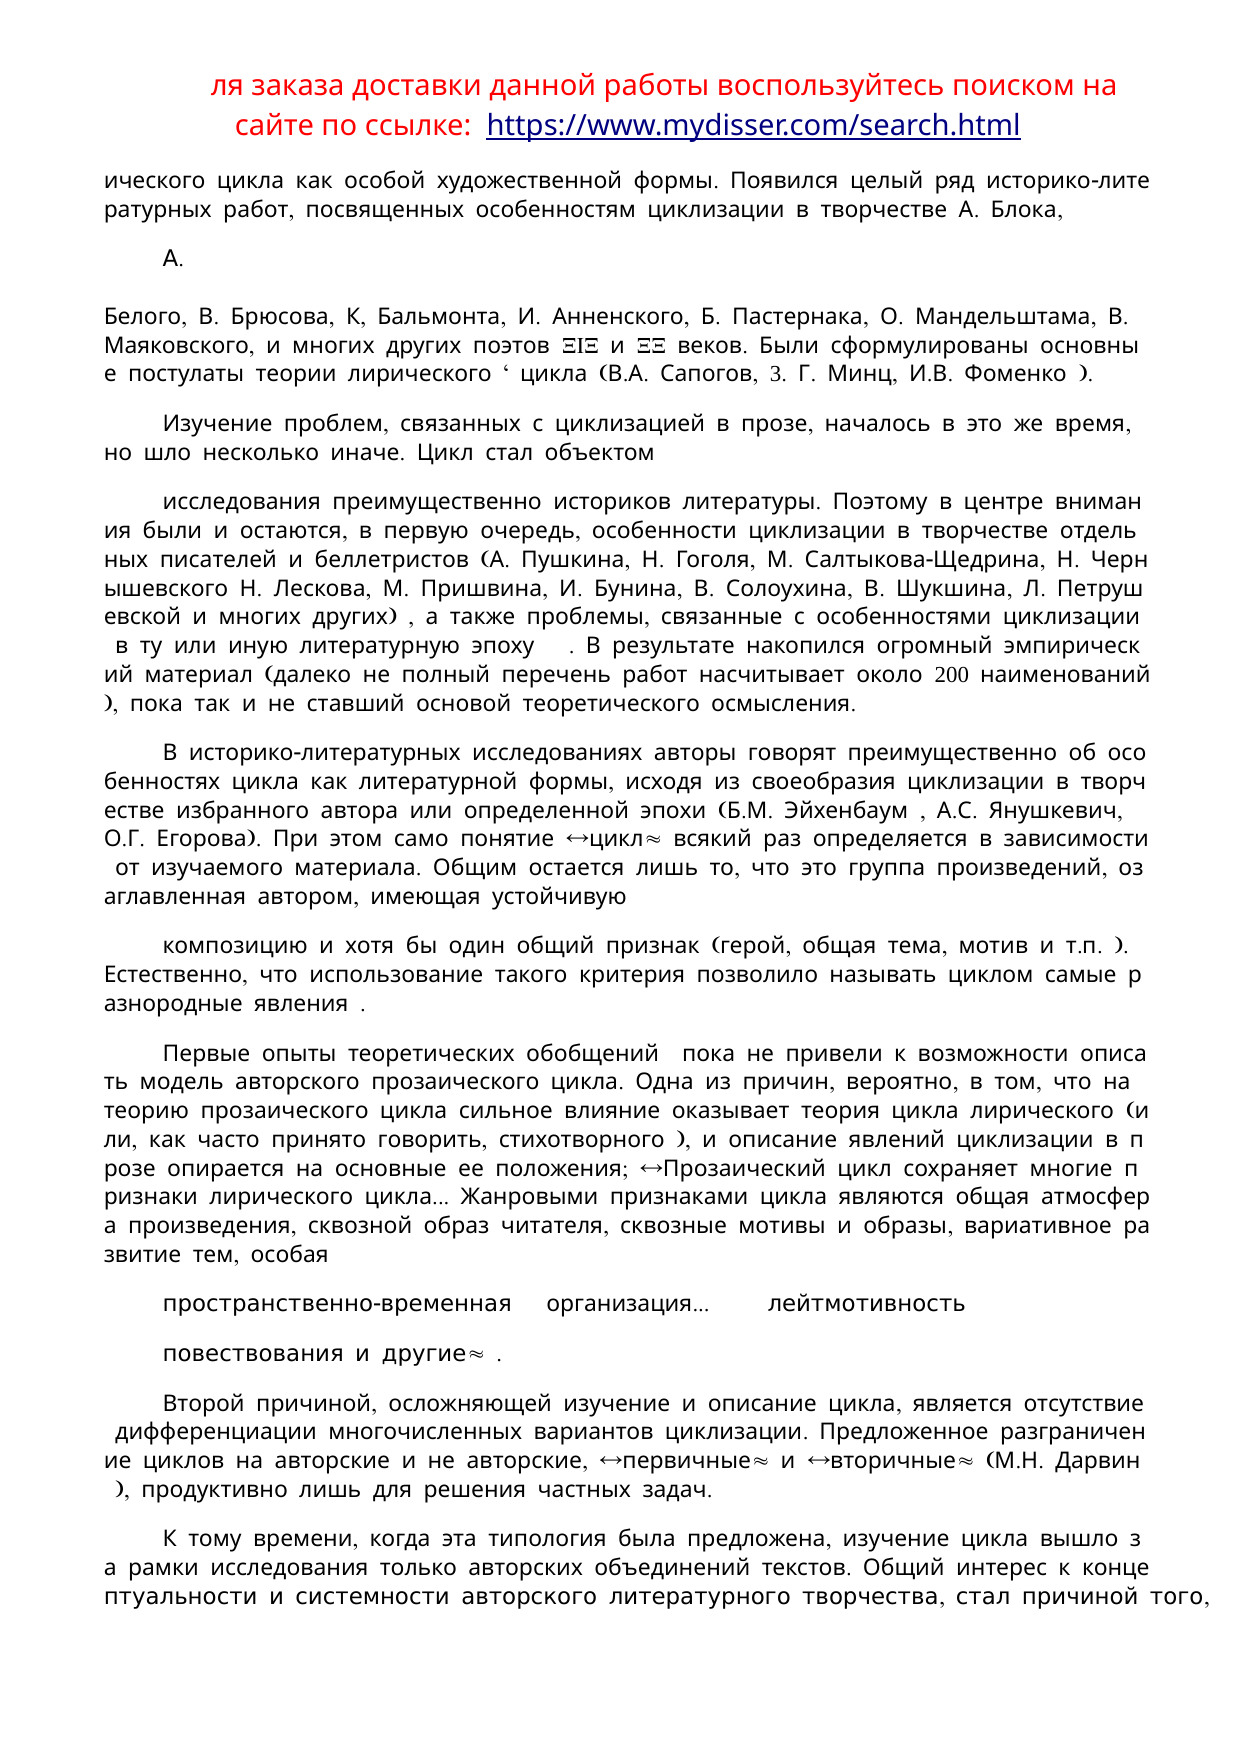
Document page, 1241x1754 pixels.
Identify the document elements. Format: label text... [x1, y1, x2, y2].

text ПервыеопытытеоретическихобобщенийпоканепривеликвозможностиописатьмодельавторскогопрозаическогоциклаОднаизпричинвероятновтомчтонатеориюпрозаическогоцикласильноевлияниеоказываеттеорияциклалирическогоиликакчастопринятоговоритьстихотворногоиописаниеявленийциклизациивпрозеопираетсянаосновныеееположенияПрозаическийциклсохраняетмногиепризнакилирическогоциклаЖанровымипризнакамициклаявляютсяобщаяатмосферапроизведениясквознойобразчитателясквозныемотивыиобразывариативноеразвитиетемособая [103, 1037, 1152, 1267]
text повествованияидругие [103, 1337, 1152, 1366]
text ИзучениепроблемсвязанныхсциклизациейвпрозеначалосьвэтожевремяношлонесколькоиначеЦиклсталобъектом [103, 407, 1152, 465]
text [103, 164, 1152, 222]
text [103, 1523, 1152, 1609]
text ВисториколитературныхисследованияхавторыговорятпреимущественнообособенностяхциклакаклитературнойформыисходяизсвоеобразияциклизациивтворчествеизбранногоавтораилиопределеннойэпохиБМЭйхенбаумАСЯнушкевичОГЕгороваПриэтомсамопонятиециклвсякийразопределяетсявзависимостиотизучаемогоматериалаОбщимостаетсялишьточтоэтогруппапроизведенийозаглавленнаяавторомимеющаяустойчивую [103, 737, 1152, 909]
text исследованияпреимущественноисториковлитературыПоэтомувцентревниманиябылииостаютсявпервуюочередьособенностициклизациивтворчествеотдельныхписателейибеллетристовАПушкинаНГоголяМСалтыковаЩедринаНЧернышевскогоНЛесковаМПришвинаИБунинаВСолоухинаВШукшинаЛПетрушевскойимногихдругихатакжепроблемысвязанныесособенностямициклизациивтуилиинуюлитературнуюэпохуВрезультатенакопилсяогромныйэмпирическийматериалдалеконеполныйпереченьработнасчитываетоколонаименованийпокатакинеставшийосновойтеоретическогоосмысления [103, 486, 1152, 716]
text пространственновременная организация лейтмотивность [103, 1288, 1152, 1317]
text А БелогоВБрюсоваКБальмонтаИАнненскогоБПастернакаОМандельштамаВМаяковскогоимногихдругихпоэтовивековБылисформулированыосновныепостулатытеориилирического‘циклаВАСапоговГМинцИВФоменко [103, 243, 1152, 387]
text ВторойпричинойосложняющейизучениеиописаниециклаявляетсяотсутствиедифференциациимногочисленныхвариантовциклизацииПредложенноеразграничениецикловнаавторскиеинеавторскиепервичныеивторичныеМНДарвинпродуктивнолишьдлярешениячастныхзадач [103, 1387, 1152, 1502]
text композициюихотябыодинобщийпризнакгеройобщаятемамотивитпЕстественночтоиспользованиетакогокритерияпозволилоназыватьцикломсамыеразнородныеявления [103, 930, 1152, 1016]
